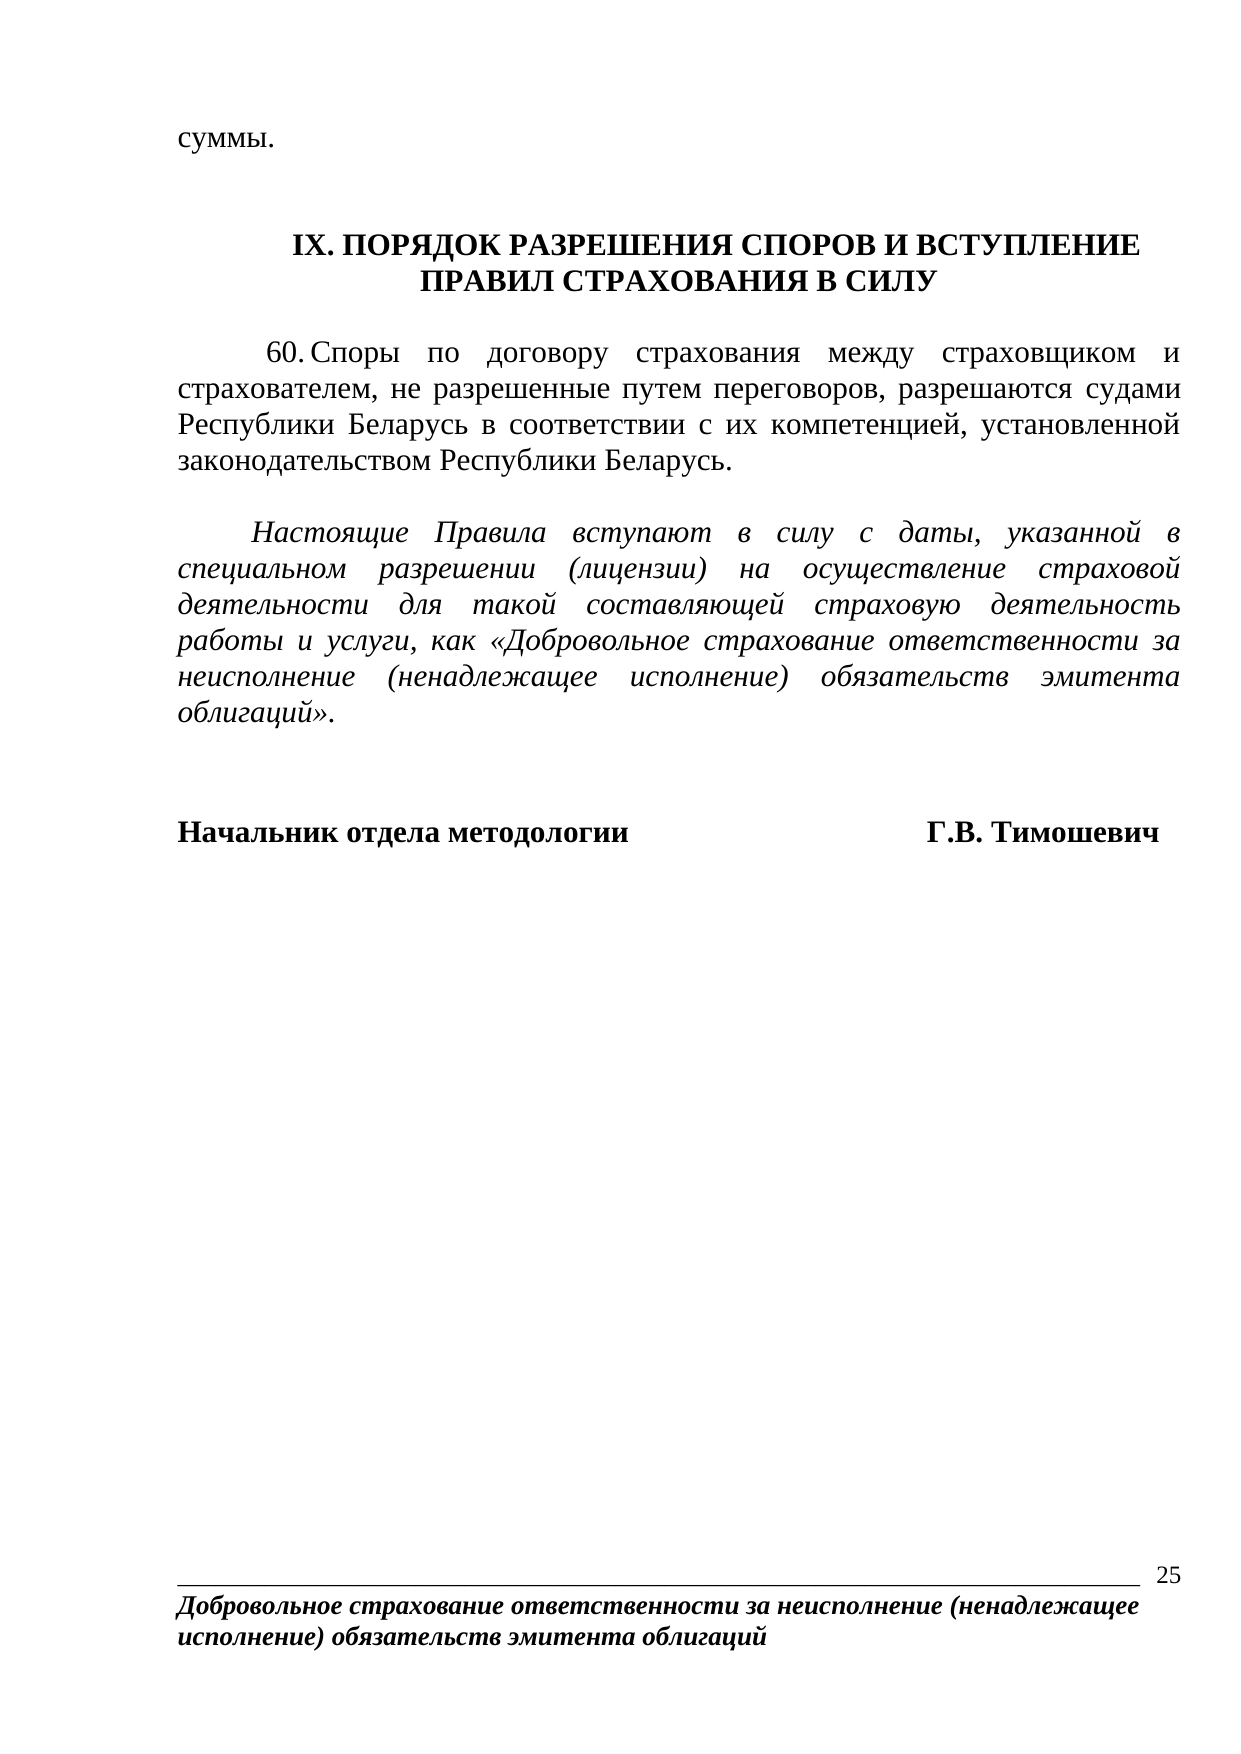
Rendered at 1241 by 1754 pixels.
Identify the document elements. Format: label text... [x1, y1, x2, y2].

text Начальник отдела методологии Г.В. Тимошевич [177, 813, 1181, 849]
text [177, 118, 1181, 154]
text Настоящие Правила вступают в силу с даты, указанной в специальном разрешении (лицензии) на осуществление страховой деятельности для такой составляющей страховую деятельность работы и услуги, как «Добровольное страхование ответственности за неисполнение (ненадлежащее исполнение) обязательств эмитента облигаций». [177, 513, 1181, 729]
text IX. ПОРЯДОК РАЗРЕШЕНИЯ СПОРОВ И ВСТУПЛЕНИЕ ПРАВИЛ СТРАХОВАНИЯ В СИЛУ [177, 226, 1181, 298]
list Споры по договору страхования между страховщиком и страхователем, не разрешенные путем переговоров, разрешаются судами Республики Беларусь в соответствии с их компетенцией, установленной законодательством Республики Беларусь. [177, 334, 1181, 477]
